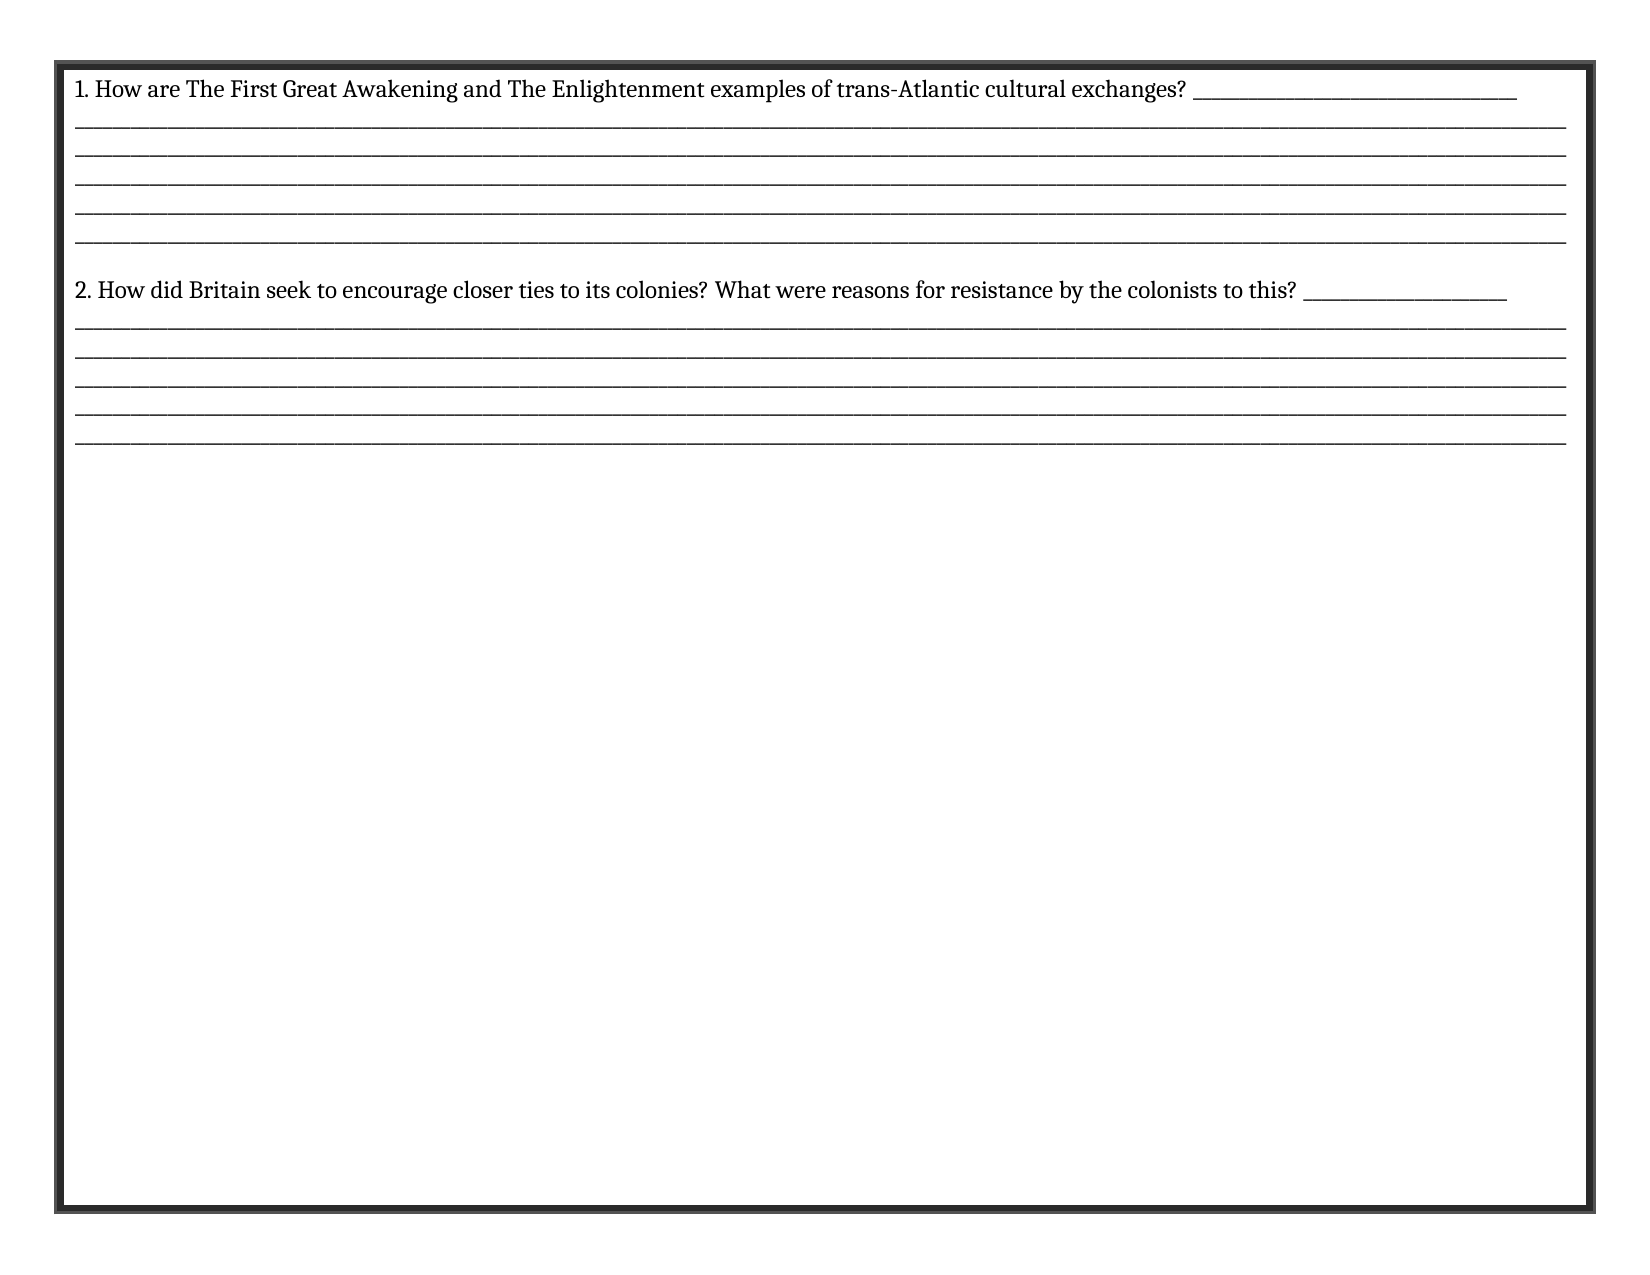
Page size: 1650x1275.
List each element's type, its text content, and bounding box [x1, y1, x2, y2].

text _____________________________________________________________________________________________________________________________________________________________________________________________________________________________________________________________________________________________________________________________________________________________________________________________________________________________________________________________________________________________________________________________________________________________________________________________________________________________________________________________________________________________________________________________________________________________________________________________________________________________________ [75, 305, 1575, 449]
text 1. How are The First Great Awakening and The Enlightenment examples of trans-Atlantic cultural exchanges? ___________________________________ _____________________________________________________________________________________________________________________________________________________________________________________________________________________________________________________________________________________________________________________________________________________________________________________________________________________________________________________________________________________________________________________________________________________________________________________________________________________________________________________________________________________________________________________________________________________________________________________________________________________________________ [75, 75, 1575, 247]
text 2. How did Britain seek to encourage closer ties to its colonies? What were reasons for resistance by the colonists to this? ______________________ [75, 276, 1575, 305]
